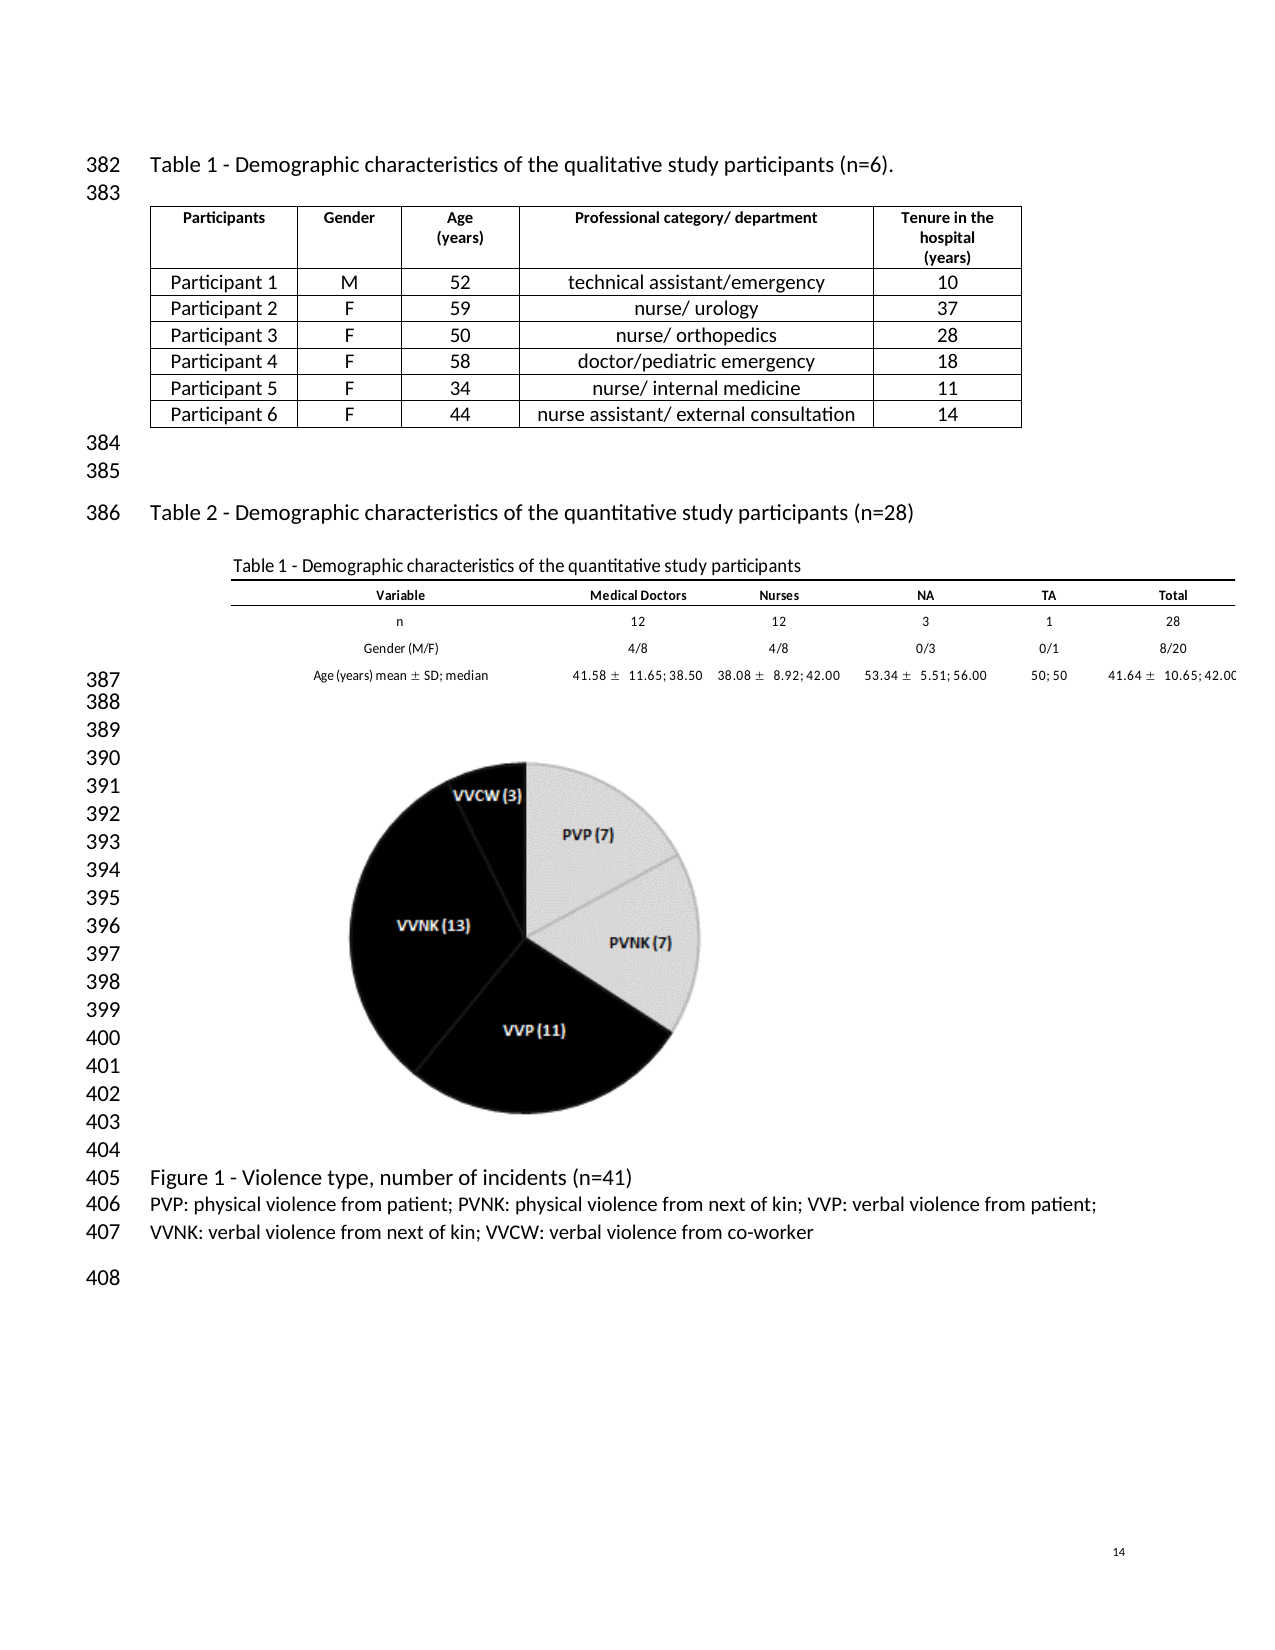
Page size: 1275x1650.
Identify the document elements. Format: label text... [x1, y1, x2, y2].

table_cell F [298, 375, 401, 400]
table_header Gender [298, 207, 401, 268]
table_cell F [298, 349, 401, 374]
table_cell 59 [402, 296, 519, 321]
table_cell 10 [874, 269, 1021, 294]
text PVP: physical violence from patient; PVNK: physical violence from next of kin; VVP: verbal violence from patient; VVNK: verbal violence from next of kin; VVCW: verbal violence from co-worker [150, 1192, 1125, 1244]
table_cell technical assistant/emergency [520, 269, 873, 294]
table_cell doctor/pediatric emergency [520, 349, 873, 374]
table_cell nurse assistant/ external consultation [520, 401, 873, 427]
table_cell Participant 2 [151, 296, 297, 321]
picture [150, 712, 900, 1163]
table_cell nurse/ internal medicine [520, 375, 873, 400]
table_cell 28 [874, 322, 1021, 347]
table_cell Participant 6 [151, 401, 297, 427]
table_cell 18 [874, 349, 1021, 374]
table_cell 37 [874, 296, 1021, 321]
table_header Tenure in the hospital (years) [874, 207, 1021, 268]
table_cell 44 [402, 401, 519, 427]
table_cell F [298, 401, 401, 427]
table_cell Participant 5 [151, 375, 297, 400]
table_cell 14 [874, 401, 1021, 427]
table_cell nurse/ orthopedics [520, 322, 873, 347]
table_cell F [298, 322, 401, 347]
table_cell F [298, 296, 401, 321]
table_header Professional category/ department [520, 207, 873, 268]
table_cell 11 [874, 375, 1021, 400]
table_cell M [298, 269, 401, 294]
table_cell 58 [402, 349, 519, 374]
table_header Participants [151, 207, 297, 268]
text Table 1 - Demographic characteristics of the qualitative study participants (n=6). [150, 150, 1125, 178]
text Table 2 - Demographic characteristics of the quantitative study participants (n=28) [150, 498, 1125, 526]
table_cell 52 [402, 269, 519, 294]
text Figure 1 - Violence type, number of incidents (n=41) [150, 1163, 1125, 1192]
table_cell Participant 4 [151, 349, 297, 374]
table_cell Participant 3 [151, 322, 297, 347]
table_header Age (years) [402, 207, 519, 268]
table_cell Participant 1 [151, 269, 297, 294]
table_cell 50 [402, 322, 519, 347]
table_cell 34 [402, 375, 519, 400]
table_cell nurse/ urology [520, 296, 873, 321]
